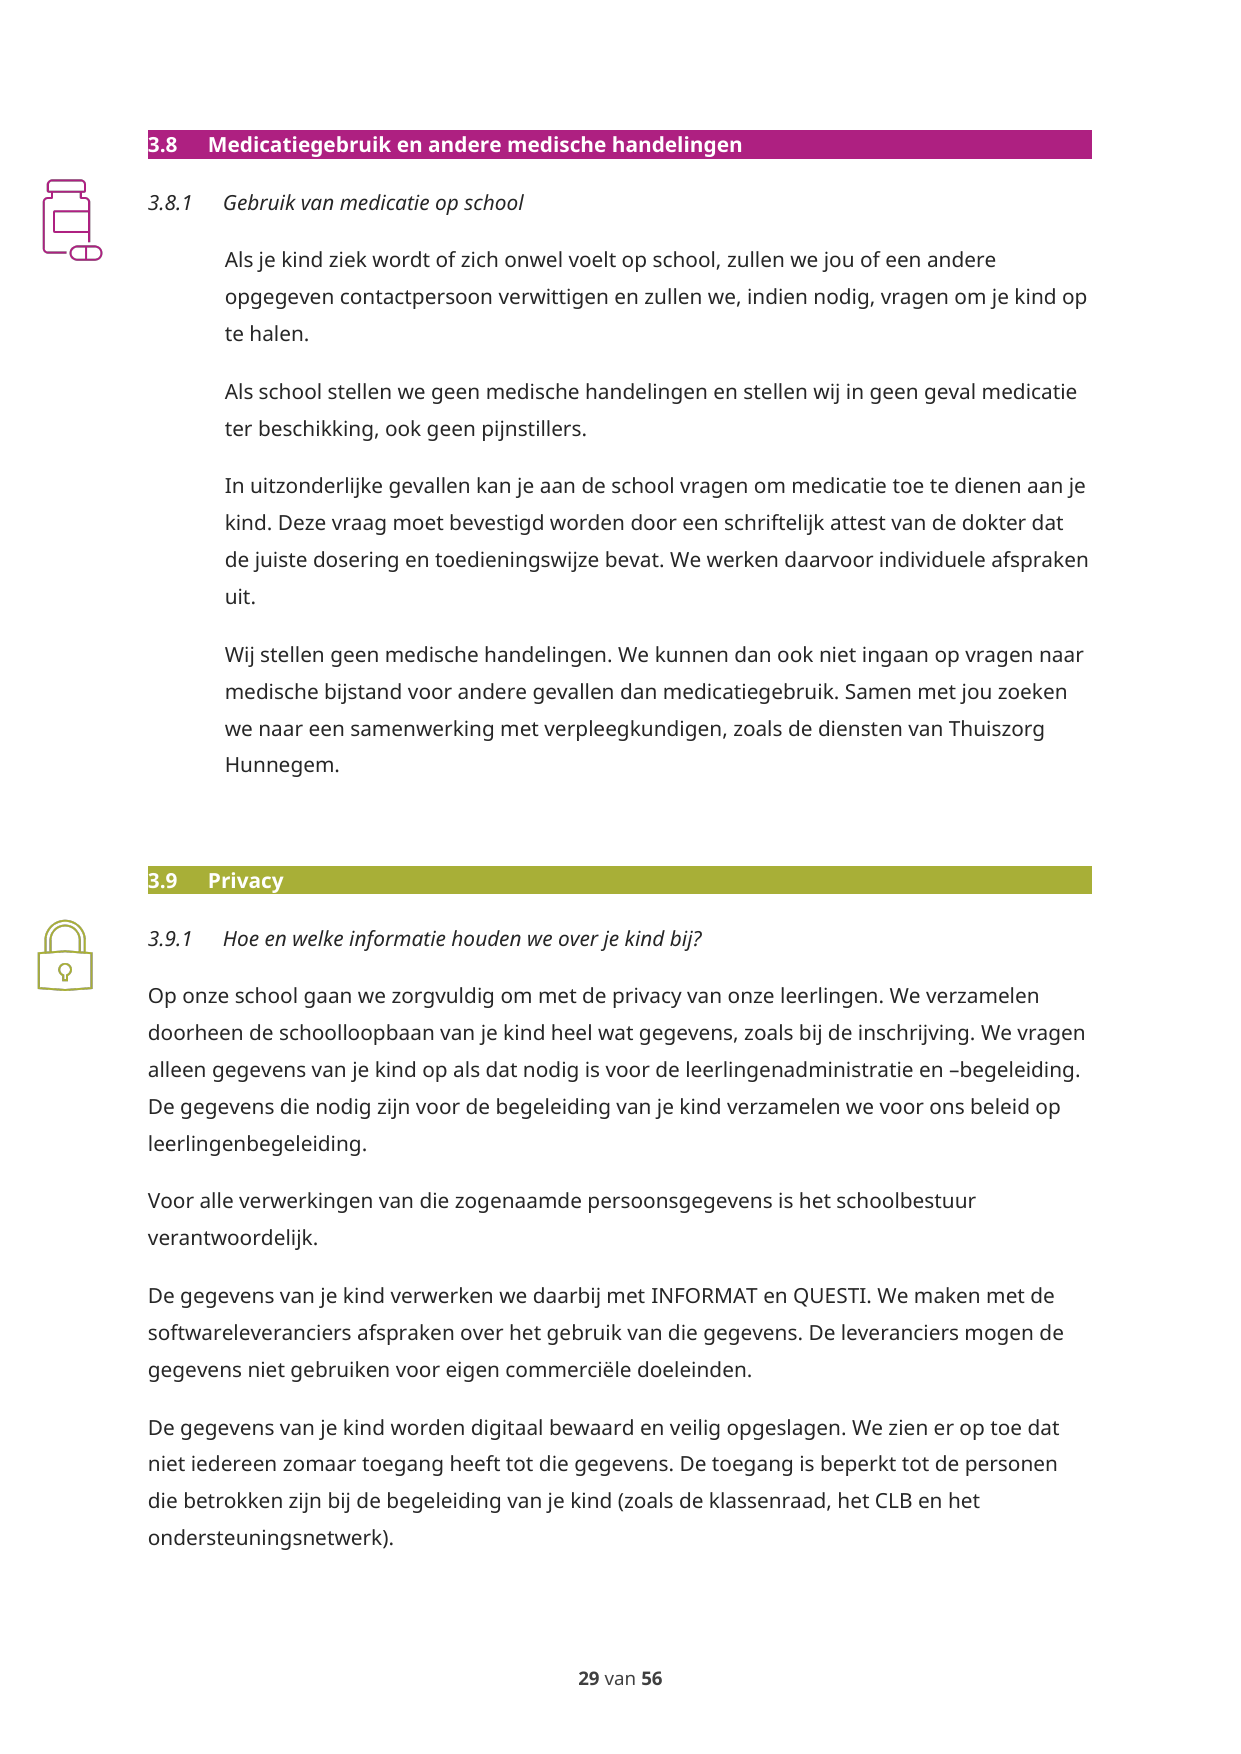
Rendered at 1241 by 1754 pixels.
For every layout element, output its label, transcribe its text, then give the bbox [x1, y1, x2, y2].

text Voor alle verwerkingen van die zogenaamde persoonsgegevens is het schoolbestuur verantwoordelijk. [148, 1187, 1107, 1252]
subtitle Gebruik van medicatie op school [148, 188, 1092, 216]
subtitle Medicatiegebruik en andere medische handelingen [148, 130, 1092, 159]
subtitle Hoe en welke informatie houden we over je kind bij? [148, 924, 1092, 952]
subtitle Privacy [148, 866, 1092, 894]
subtitle In uitzonderlijke gevallen kan je aan de school vragen om medicatie toe te dienen aan je kind. Deze vraag moet bevestigd worden door een schriftelijk attest van de dokter dat de juiste dosering en toedieningswijze bevat. We werken daarvoor individuele afspraken uit. [224, 472, 1092, 611]
subtitle Als je kind ziek wordt of zich onwel voelt op school, zullen we jou of een andere opgegeven contactpersoon verwittigen en zullen we, indien nodig, vragen om je kind op te halen. [224, 246, 1092, 348]
picture [31, 912, 101, 997]
subtitle Wij stellen geen medische handelingen. We kunnen dan ook niet ingaan op vragen naar medische bijstand voor andere gevallen dan medicatiegebruik. Samen met jou zoeken we naar een samenwerking met verpleegkundigen, zoals de diensten van Thuiszorg Hunnegem. [224, 640, 1092, 779]
text De gegevens van je kind worden digitaal bewaard en veilig opgeslagen. We zien er op toe dat niet iedereen zomaar toegang heeft tot die gegevens. De toegang is beperkt tot de personen die betrokken zijn bij de begeleiding van je kind (zoals de klassenraad, het CLB en het ondersteuningsnetwerk). [148, 1413, 1092, 1552]
picture [23, 171, 122, 270]
text Op onze school gaan we zorgvuldig om met de privacy van onze leerlingen. We verzamelen doorheen de schoolloopbaan van je kind heel wat gegevens, zoals bij de inschrijving. We vragen alleen gegevens van je kind op als dat nodig is voor de leerlingenadministratie en –begeleiding. De gegevens die nodig zijn voor de begeleiding van je kind verzamelen we voor ons beleid op leerlingenbegeleiding. [148, 981, 1092, 1157]
text De gegevens van je kind verwerken we daarbij met . We maken met de softwareleveranciers afspraken over het gebruik van die gegevens. De leveranciers mogen de gegevens niet gebruiken voor eigen commerciële doeleinden. [148, 1281, 1092, 1383]
subtitle Als school stellen we geen medische handelingen en stellen wij in geen geval medicatie ter beschikking, ook geen pijnstillers. [224, 377, 1092, 442]
